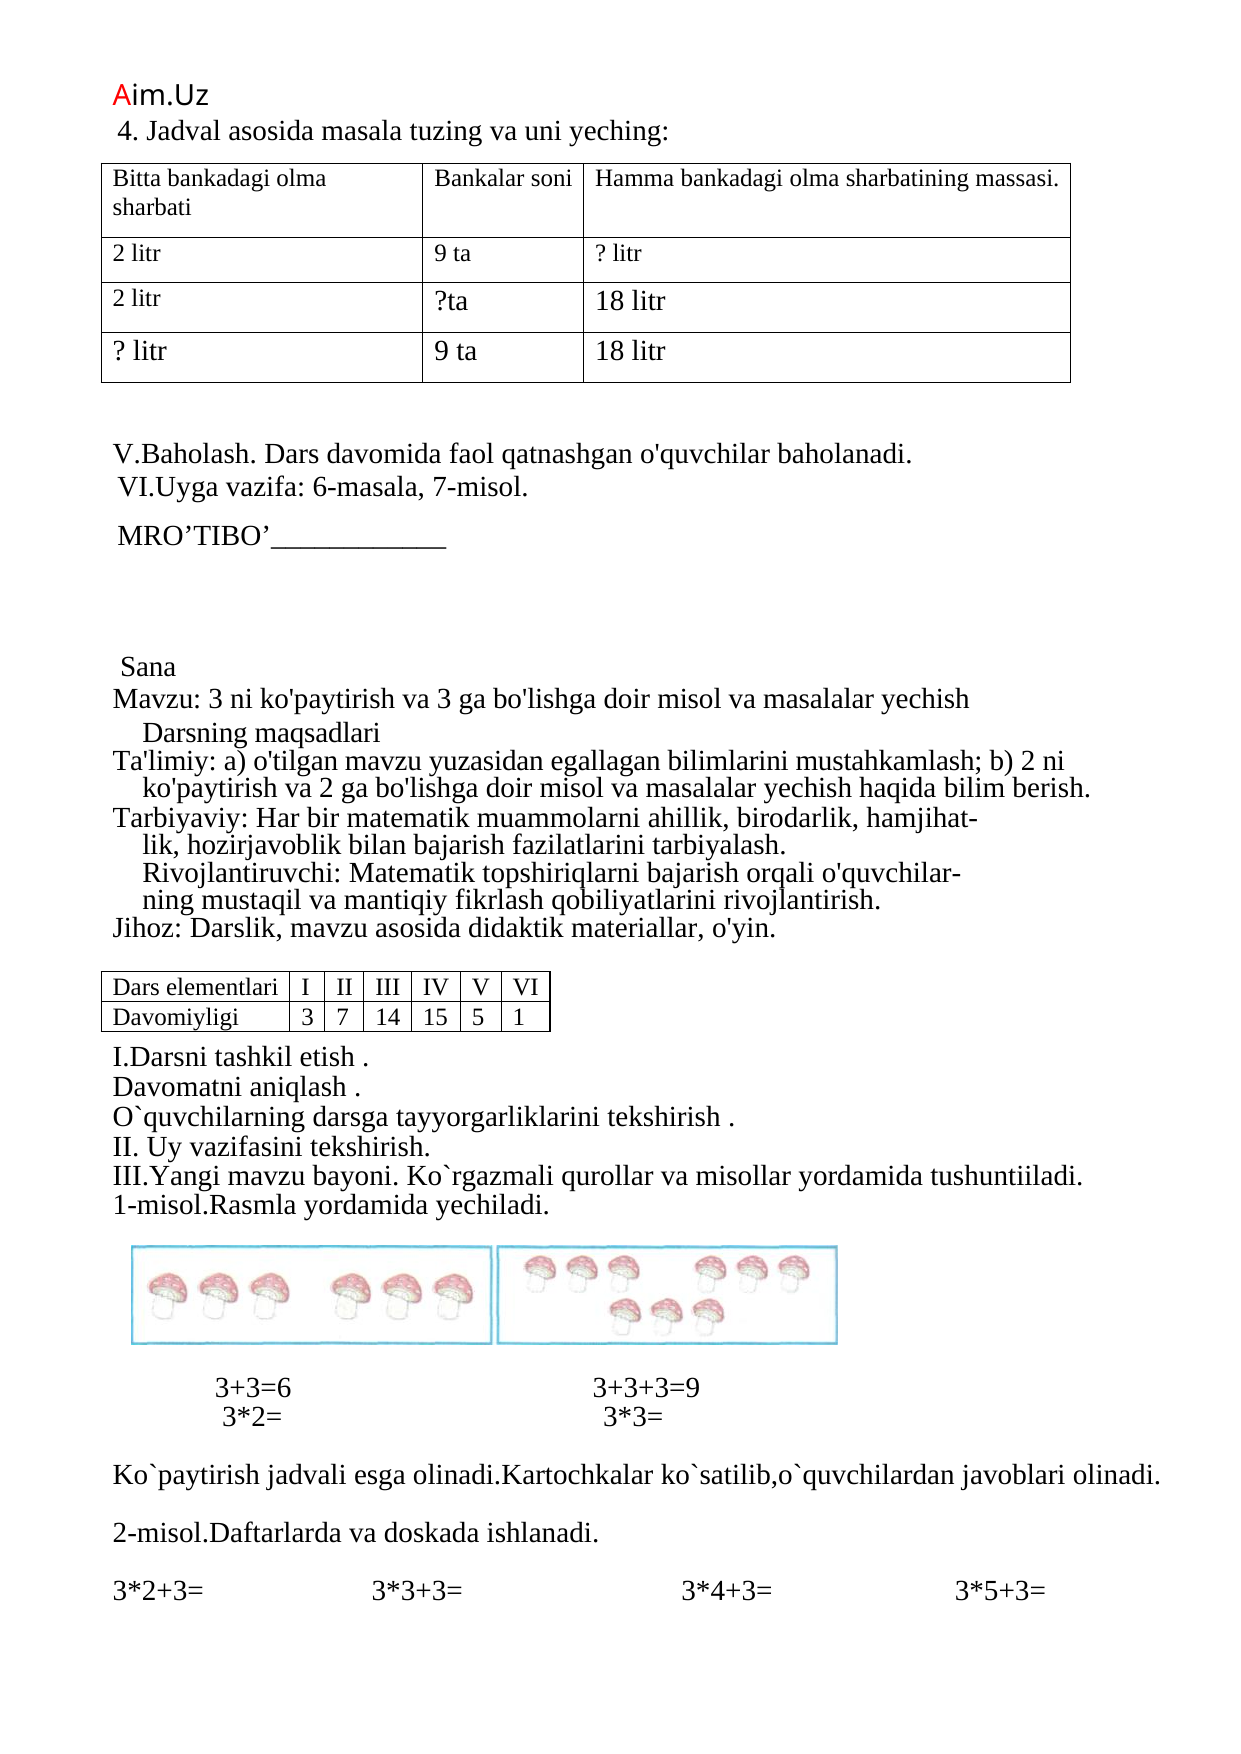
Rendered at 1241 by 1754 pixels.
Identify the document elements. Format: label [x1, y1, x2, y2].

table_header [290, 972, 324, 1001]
picture [131, 1245, 838, 1345]
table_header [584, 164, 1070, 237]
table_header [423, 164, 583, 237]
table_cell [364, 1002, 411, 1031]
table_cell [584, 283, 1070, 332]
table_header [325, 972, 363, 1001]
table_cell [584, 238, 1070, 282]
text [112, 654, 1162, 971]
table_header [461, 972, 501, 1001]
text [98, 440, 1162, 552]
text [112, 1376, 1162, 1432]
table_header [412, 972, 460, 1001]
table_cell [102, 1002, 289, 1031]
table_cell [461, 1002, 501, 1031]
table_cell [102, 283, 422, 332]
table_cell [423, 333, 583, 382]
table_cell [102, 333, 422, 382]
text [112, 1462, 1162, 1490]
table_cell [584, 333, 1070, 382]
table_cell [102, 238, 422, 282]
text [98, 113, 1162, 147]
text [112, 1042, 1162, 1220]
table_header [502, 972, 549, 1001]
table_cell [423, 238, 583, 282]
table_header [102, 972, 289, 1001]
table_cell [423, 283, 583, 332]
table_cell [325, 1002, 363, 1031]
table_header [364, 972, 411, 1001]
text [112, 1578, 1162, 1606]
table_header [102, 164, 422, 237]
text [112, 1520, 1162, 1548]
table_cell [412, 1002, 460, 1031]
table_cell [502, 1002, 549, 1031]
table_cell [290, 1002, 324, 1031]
